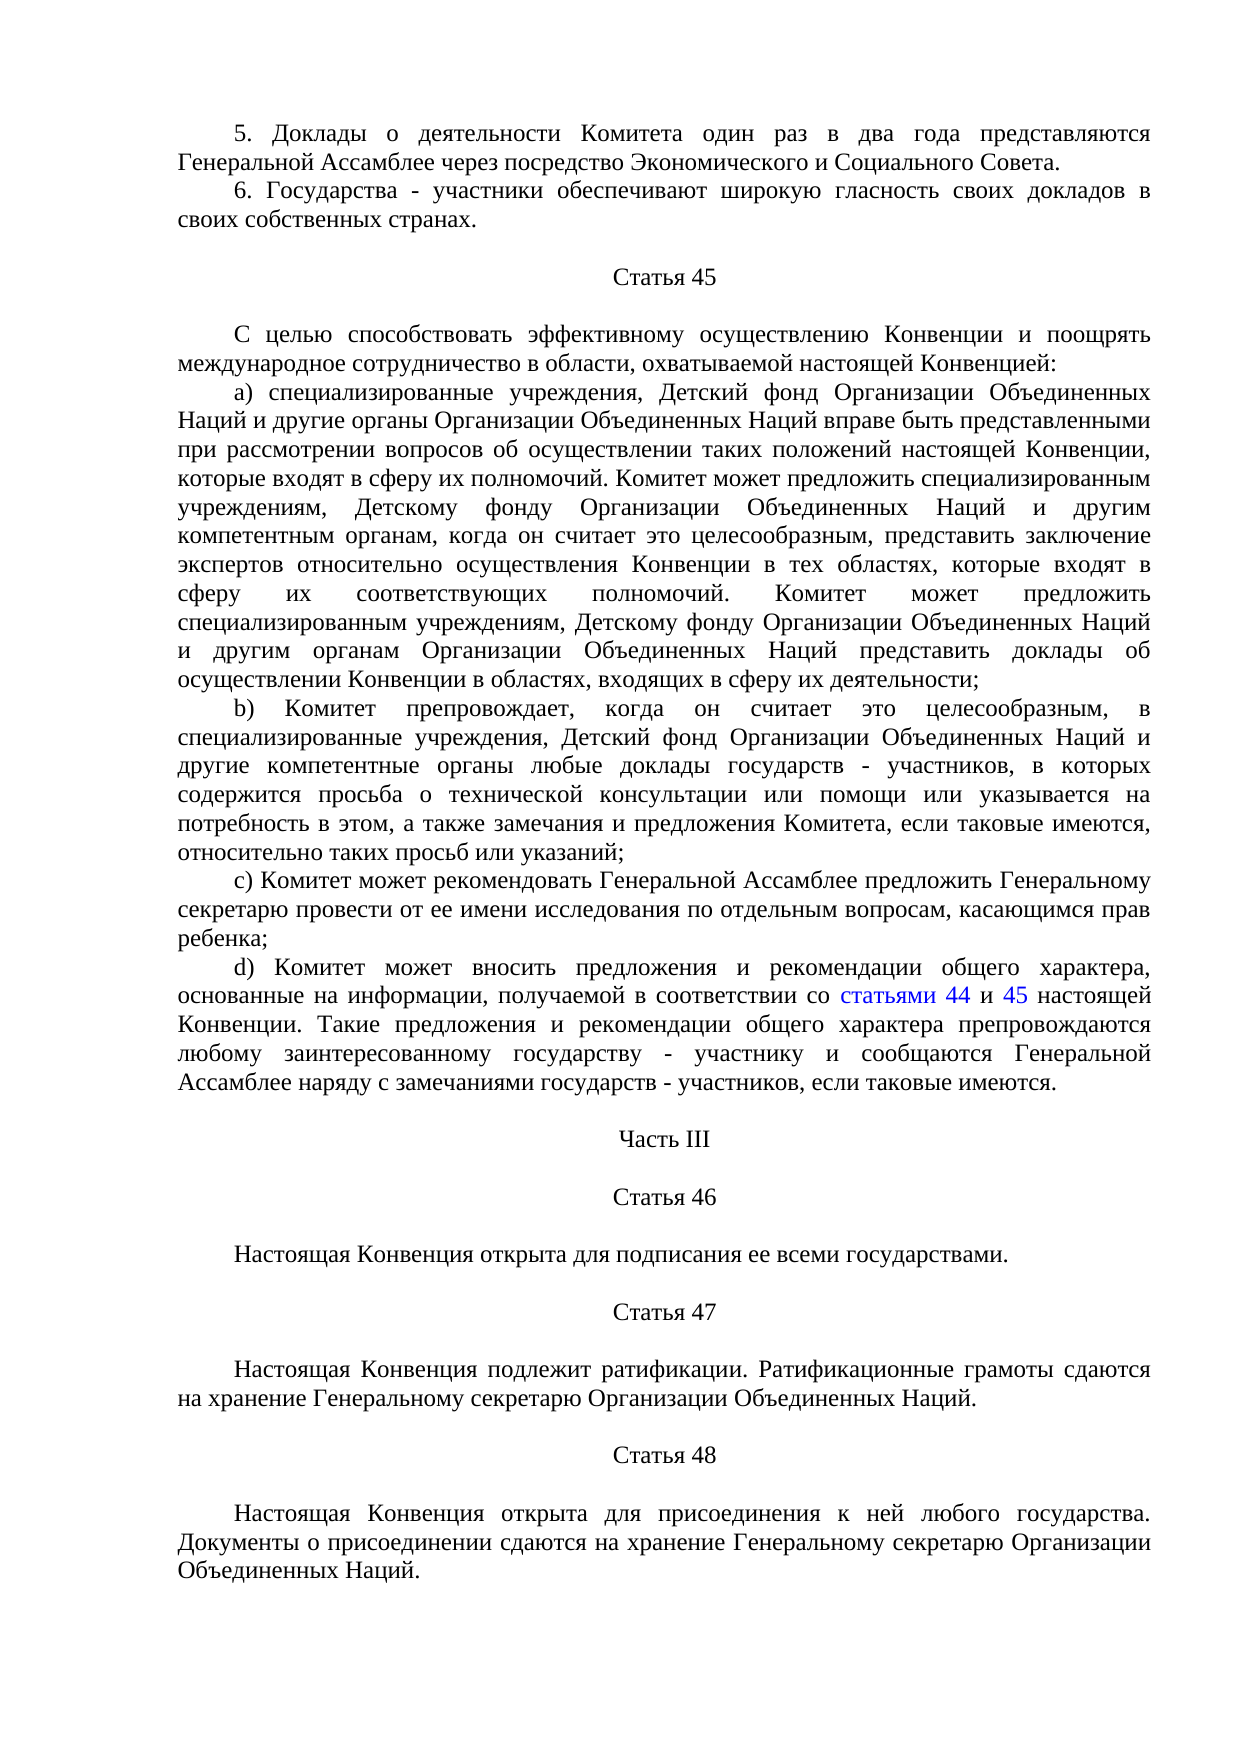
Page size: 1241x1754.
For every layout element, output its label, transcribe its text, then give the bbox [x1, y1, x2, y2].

text d) Комитет может вносить предложения и рекомендации общего характера, основанные на информации, получаемой в соответствии со статьями 44 и 45 настоящей Конвенции. Такие предложения и рекомендации общего характера препровождаются любому заинтересованному государству - участнику и сообщаются Генеральной Ассамблее наряду с замечаниями государств - участников, если таковые имеются. [177, 952, 1152, 1096]
text С целью способствовать эффективному осуществлению Конвенции и поощрять международное сотрудничество в области, охватываемой настоящей Конвенцией: [177, 319, 1152, 377]
text 5. Доклады о деятельности Комитета один раз в два года представляются Генеральной Ассамблее через посредство Экономического и Социального Совета. [177, 118, 1152, 176]
text 6. Государства - участники обеспечивают широкую гласность своих докладов в своих собственных странах. [177, 176, 1152, 233]
text Настоящая Конвенция открыта для присоединения к ней любого государства. Документы о присоединении сдаются на хранение Генеральному секретарю Организации Объединенных Наций. [177, 1498, 1152, 1584]
text Часть III [177, 1124, 1152, 1153]
text a) специализированные учреждения, Детский фонд Организации Объединенных Наций и другие органы Организации Объединенных Наций вправе быть представленными при рассмотрении вопросов об осуществлении таких положений настоящей Конвенции, которые входят в сферу их полномочий. Комитет может предложить специализированным учреждениям, Детскому фонду Организации Объединенных Наций и другим компетентным органам, когда он считает это целесообразным, представить заключение экспертов относительно осуществления Конвенции в тех областях, которые входят в сферу их соответствующих полномочий. Комитет может предложить специализированным учреждениям, Детскому фонду Организации Объединенных Наций и другим органам Организации Объединенных Наций представить доклады об осуществлении Конвенции в областях, входящих в сферу их деятельности; [177, 377, 1152, 693]
text Статья 45 [177, 262, 1152, 291]
text Статья 47 [177, 1297, 1152, 1326]
text Статья 48 [177, 1441, 1152, 1469]
text b) Комитет препровождает, когда он считает это целесообразным, в специализированные учреждения, Детский фонд Организации Объединенных Наций и другие компетентные органы любые доклады государств - участников, в которых содержится просьба о технической консультации или помощи или указывается на потребность в этом, а также замечания и предложения Комитета, если таковые имеются, относительно таких просьб или указаний; [177, 693, 1152, 866]
text Настоящая Конвенция открыта для подписания ее всеми государствами. [177, 1239, 1152, 1268]
text c) Комитет может рекомендовать Генеральной Ассамблее предложить Генеральному секретарю провести от ее имени исследования по отдельным вопросам, касающимся прав ребенка; [177, 866, 1152, 952]
text Настоящая Конвенция подлежит ратификации. Ратификационные грамоты сдаются на хранение Генеральному секретарю Организации Объединенных Наций. [177, 1354, 1152, 1412]
text Статья 46 [177, 1182, 1152, 1211]
